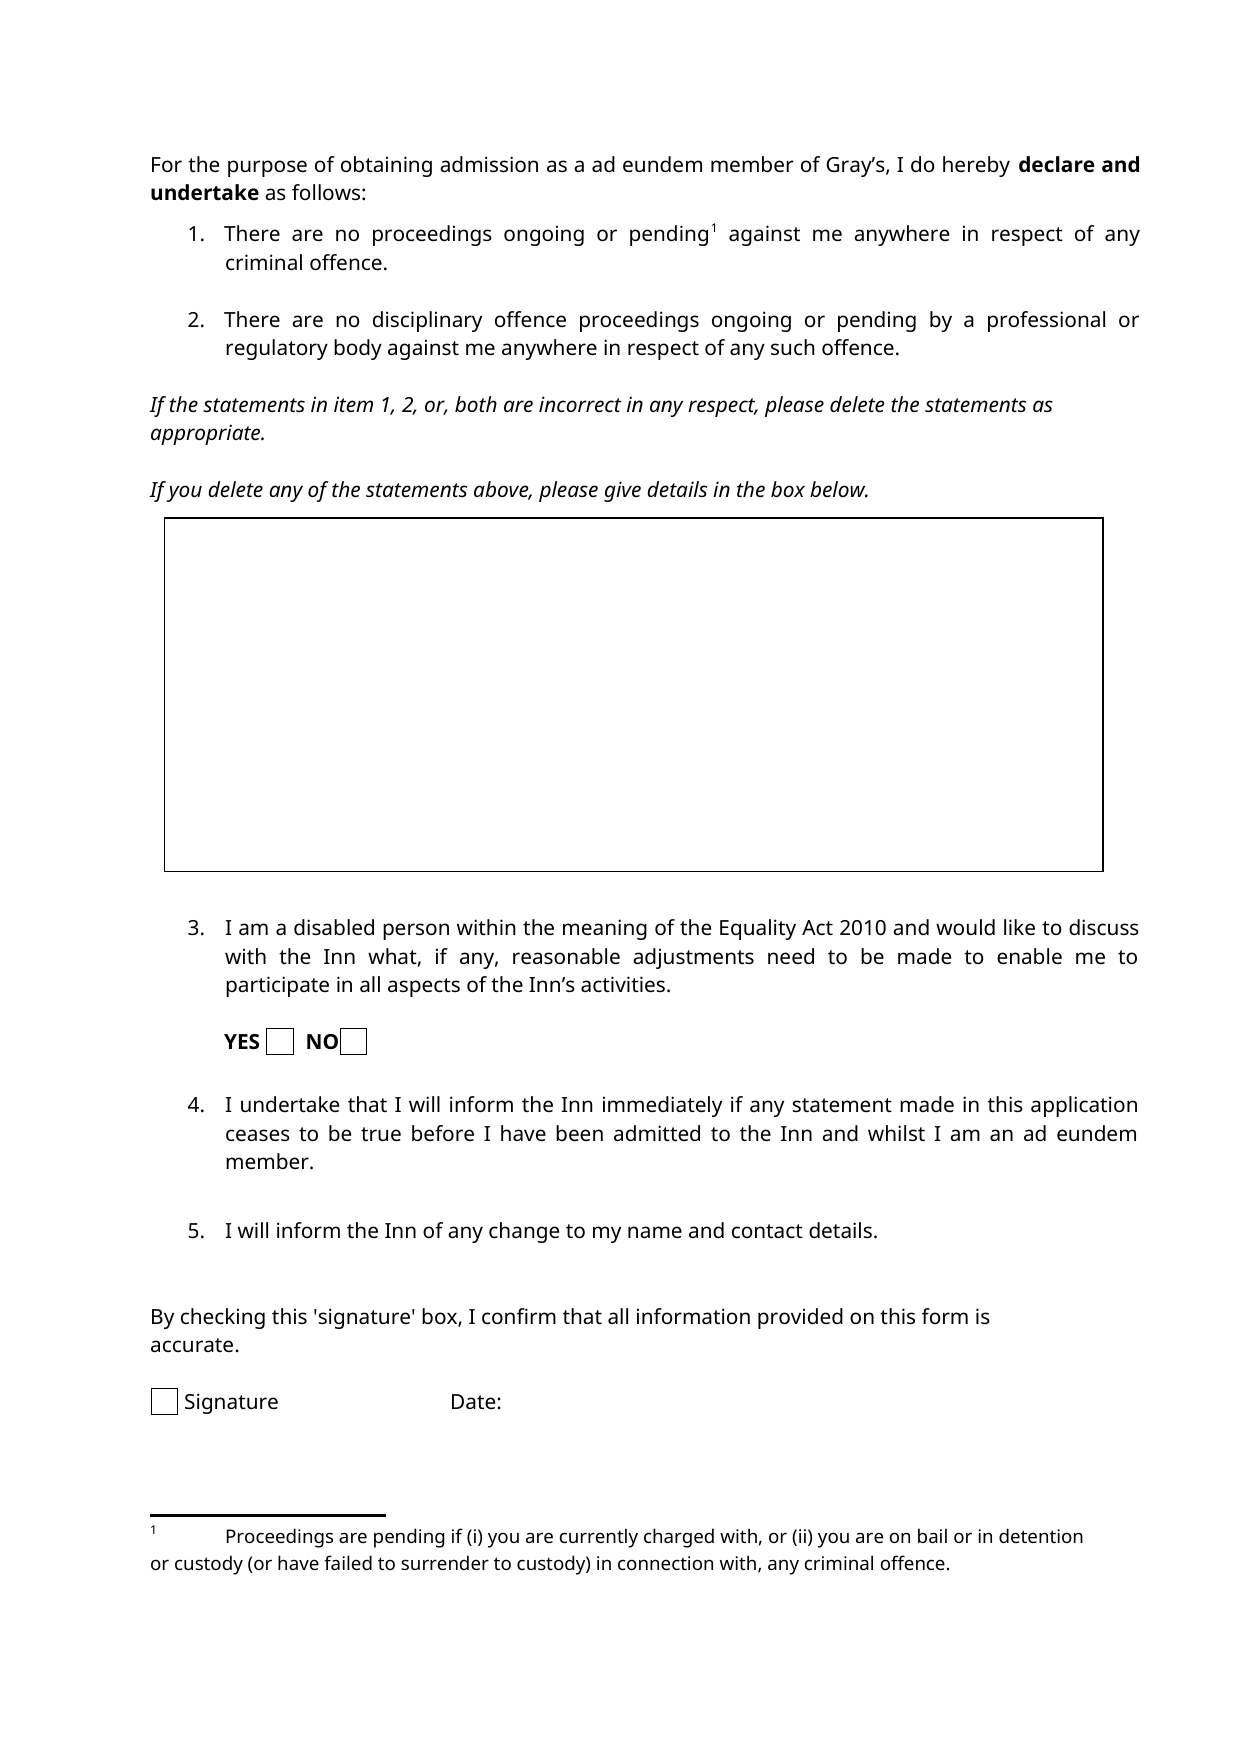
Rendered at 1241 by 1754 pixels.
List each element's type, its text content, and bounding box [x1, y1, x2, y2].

text YES NO [150, 1027, 1090, 1056]
list There are no proceedings ongoing or pending against me anywhere in respect of any criminal offence. [187, 219, 1141, 276]
text Signature Date: [150, 1387, 1090, 1416]
list There are no disciplinary offence proceedings ongoing or pending by a professional or regulatory body against me anywhere in respect of any such offence. [187, 305, 1141, 362]
text If the statements in item 1, 2, or, both are incorrect in any respect, please delete the statements as appropriate. [150, 390, 1141, 447]
list I am a disabled person within the meaning of the Equality Act 2010 and would like to discuss with the Inn what, if any, reasonable adjustments need to be made to enable me to participate in all aspects of the Inn’s activities. [187, 913, 1141, 999]
list I will inform the Inn of any change to my name and contact details. [187, 1216, 1141, 1245]
list I undertake that I will inform the Inn immediately if any statement made in this application ceases to be true before I have been admitted to the Inn and whilst I am an ad eundem member. [187, 1090, 1141, 1176]
text For the purpose of obtaining admission as a ad eundem member of Gray’s, I do hereby declare and undertake as follows: [150, 150, 1141, 207]
text If you delete any of the statements above, please give details in the box below. [150, 475, 1141, 504]
text By checking this 'signature' box, I confirm that all information provided on this form is accurate. [245, 1302, 1090, 1359]
